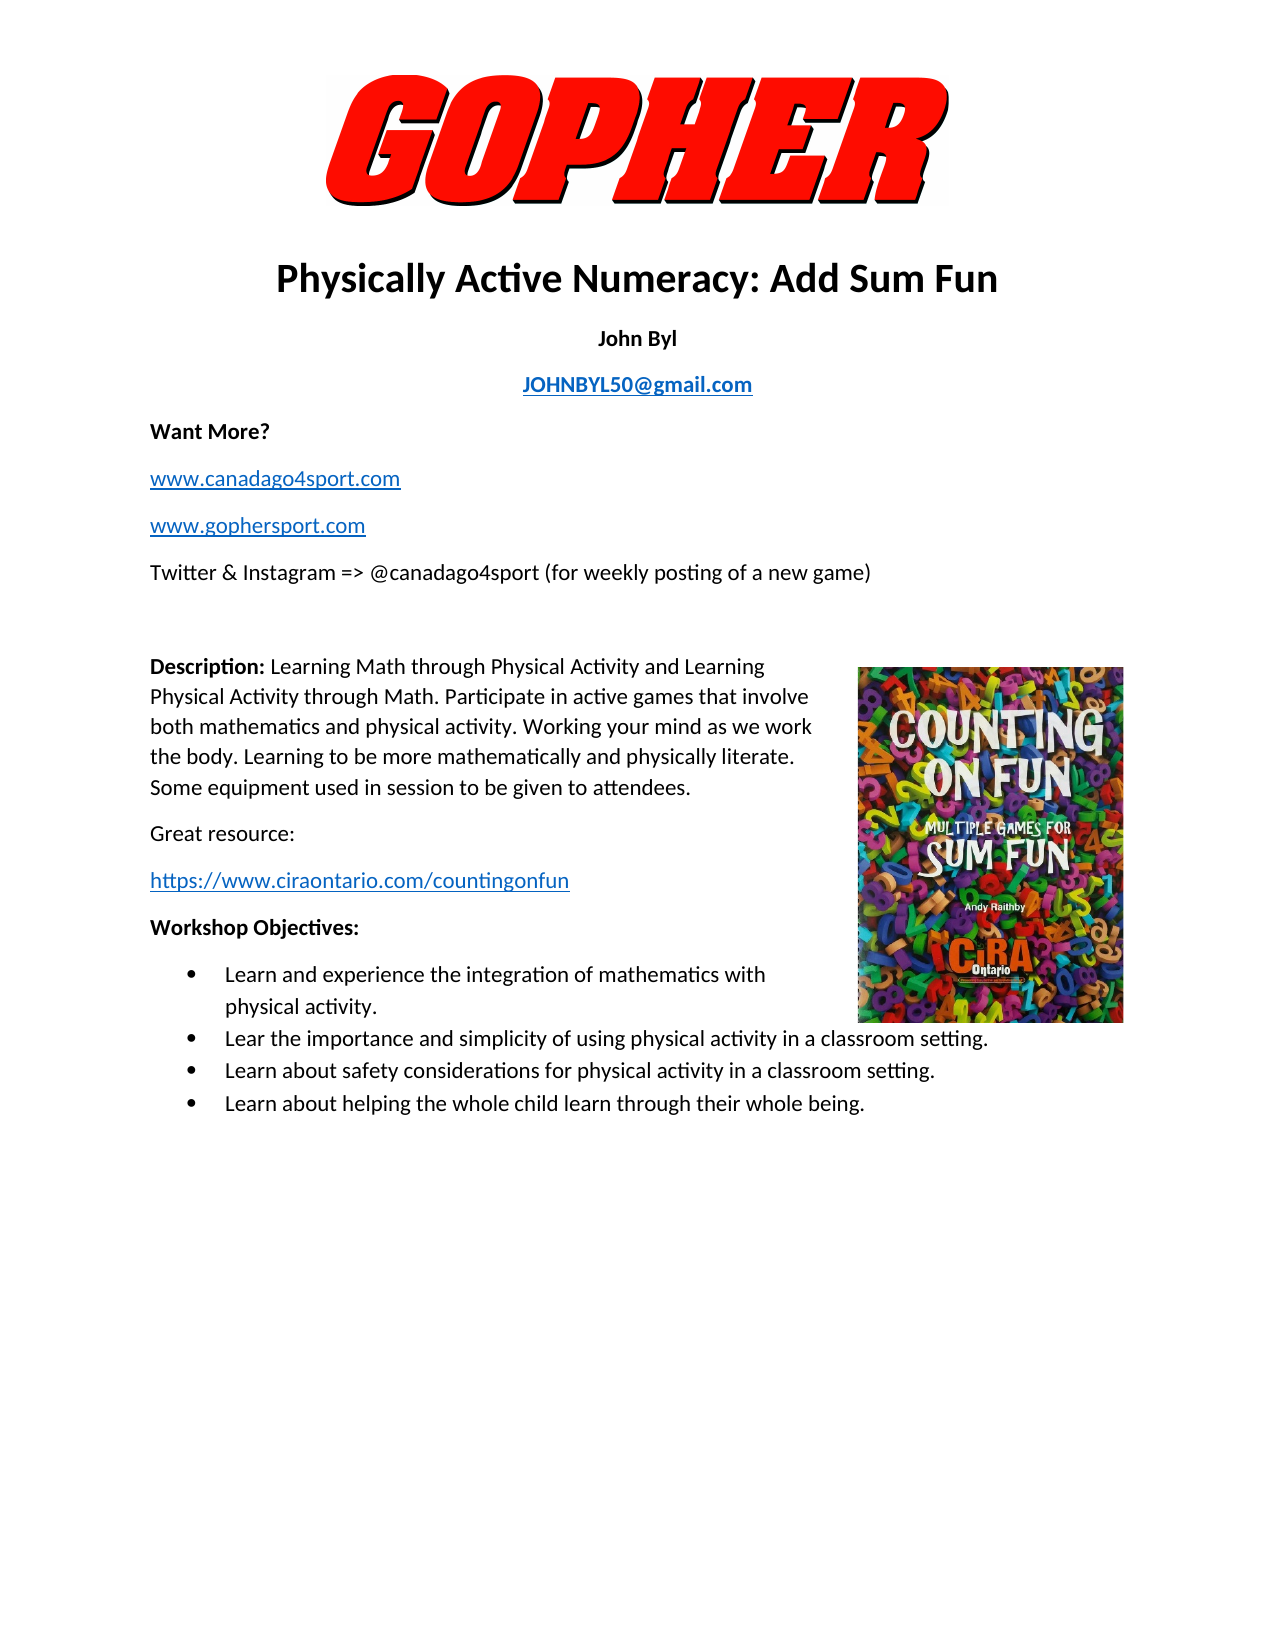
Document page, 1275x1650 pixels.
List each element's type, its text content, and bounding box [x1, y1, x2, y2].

text https://www.ciraontario.com/countingonfun [150, 866, 857, 894]
text Workshop Objectives: [150, 913, 857, 941]
picture [326, 75, 949, 206]
list Learn and experience the integration of mathematics with physical activity. [187, 960, 857, 1020]
list Learn about helping the whole child learn through their whole being. [187, 1089, 1125, 1117]
text Description: Learning Math through Physical Activity and Learning Physical Activity through Math. Participate in active games that involve both mathematics and physical activity. Working your mind as we work the body. Learning to be more mathematically and physically literate. Some equipment used in session to be given to attendees. [150, 652, 1125, 801]
text Want More? [150, 417, 1125, 445]
text John Byl [150, 324, 1125, 352]
list Lear the importance and simplicity of using physical activity in a classroom setting. [187, 1024, 1125, 1052]
text JOHNBYL50@gmail.com [150, 371, 1125, 398]
list Learn about safety considerations for physical activity in a classroom setting. [187, 1057, 1125, 1085]
text Twitter & Instagram => @canadago4sport (for weekly posting of a new game) [150, 558, 1125, 586]
text Great resource: [150, 819, 857, 847]
text www.canadago4sport.com [150, 464, 1125, 492]
text www.gophersport.com [150, 511, 1125, 539]
picture [857, 667, 1124, 1023]
text Physically Active Numeracy: Add Sum Fun [150, 252, 1125, 303]
